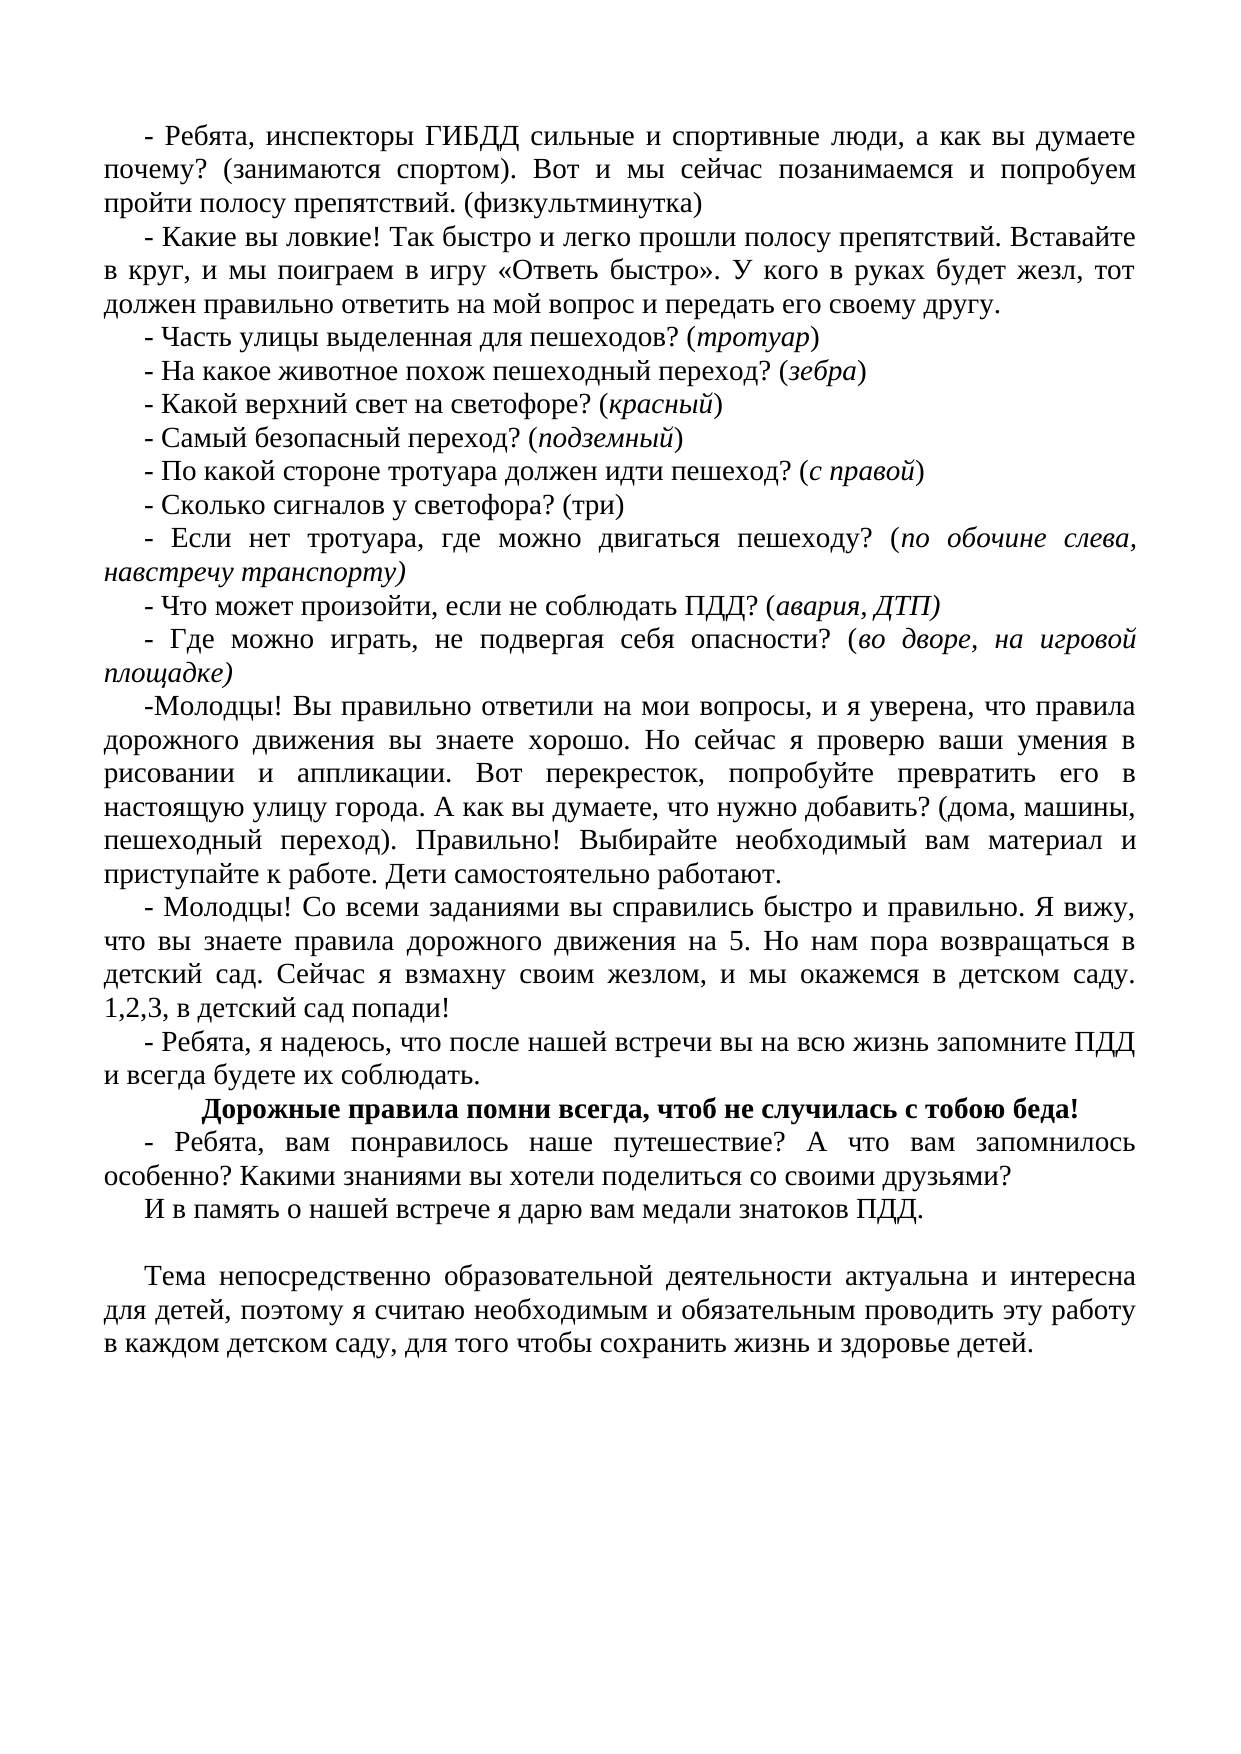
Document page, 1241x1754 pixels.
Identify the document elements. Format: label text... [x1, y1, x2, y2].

text Тема непосредственно образовательной деятельности актуальна и интересна для детей, поэтому я считаю необходимым и обязательным проводить эту работу в каждом детском саду, для того чтобы сохранить жизнь и здоровье детей. [103, 1258, 1137, 1359]
text - Часть улицы выделенная для пешеходов? (тротуар) [103, 319, 1137, 353]
text - Если нет тротуара, где можно двигаться пешеходу? (по обочине слева, навстречу транспорту) [103, 521, 1137, 588]
text - По какой стороне тротуара должен идти пешеход? (с правой) [103, 453, 1137, 487]
text - Самый безопасный переход? (подземный) [103, 420, 1137, 453]
text - Какие вы ловкие! Так быстро и легко прошли полосу препятствий. Вставайте в круг, и мы поиграем в игру «Ответь быстро». У кого в руках будет жезл, тот должен правильно ответить на мой вопрос и передать его своему другу. [103, 219, 1137, 319]
text - Ребята, инспекторы ГИБДД сильные и спортивные люди, а как вы думаете почему? (занимаются спортом). Вот и мы сейчас позанимаемся и попробуем пройти полосу препятствий. (физкультминутка) [103, 118, 1137, 219]
text - Ребята, я надеюсь, что после нашей встречи вы на всю жизнь запомните ПДД и всегда будете их соблюдать. [103, 1024, 1137, 1091]
text - Что может произойти, если не соблюдать ПДД? (авария, ДТП) [103, 588, 1137, 621]
text - Ребята, вам понравилось наше путешествие? А что вам запомнилось особенно? Какими знаниями вы хотели поделиться со своими друзьями? [103, 1124, 1137, 1191]
text И в память о нашей встрече я дарю вам медали знатоков ПДД. [103, 1191, 1137, 1225]
text - Где можно играть, не подвергая себя опасности? (во дворе, на игровой площадке) [103, 621, 1137, 688]
text - Какой верхний свет на светофоре? (красный) [103, 386, 1137, 420]
text - Молодцы! Со всеми заданиями вы справились быстро и правильно. Я вижу, что вы знаете правила дорожного движения на 5. Но нам пора возвращаться в детский сад. Сейчас я взмахну своим жезлом, и мы окажемся в детском саду. 1,2,3, в детский сад попади! [103, 889, 1137, 1024]
text - На какое животное похож пешеходный переход? (зебра) [103, 353, 1137, 386]
text Дорожные правила помни всегда, чтоб не случилась с тобою беда! [103, 1091, 1137, 1124]
text - Сколько сигналов у светофора? (три) [103, 487, 1137, 521]
text -Молодцы! Вы правильно ответили на мои вопросы, и я уверена, что правила дорожного движения вы знаете хорошо. Но сейчас я проверю ваши умения в рисовании и аппликации. Вот перекресток, попробуйте превратить его в настоящую улицу города. А как вы думаете, что нужно добавить? (дома, машины, пешеходный переход). Правильно! Выбирайте необходимый вам материал и приступайте к работе. Дети самостоятельно работают. [103, 688, 1137, 889]
